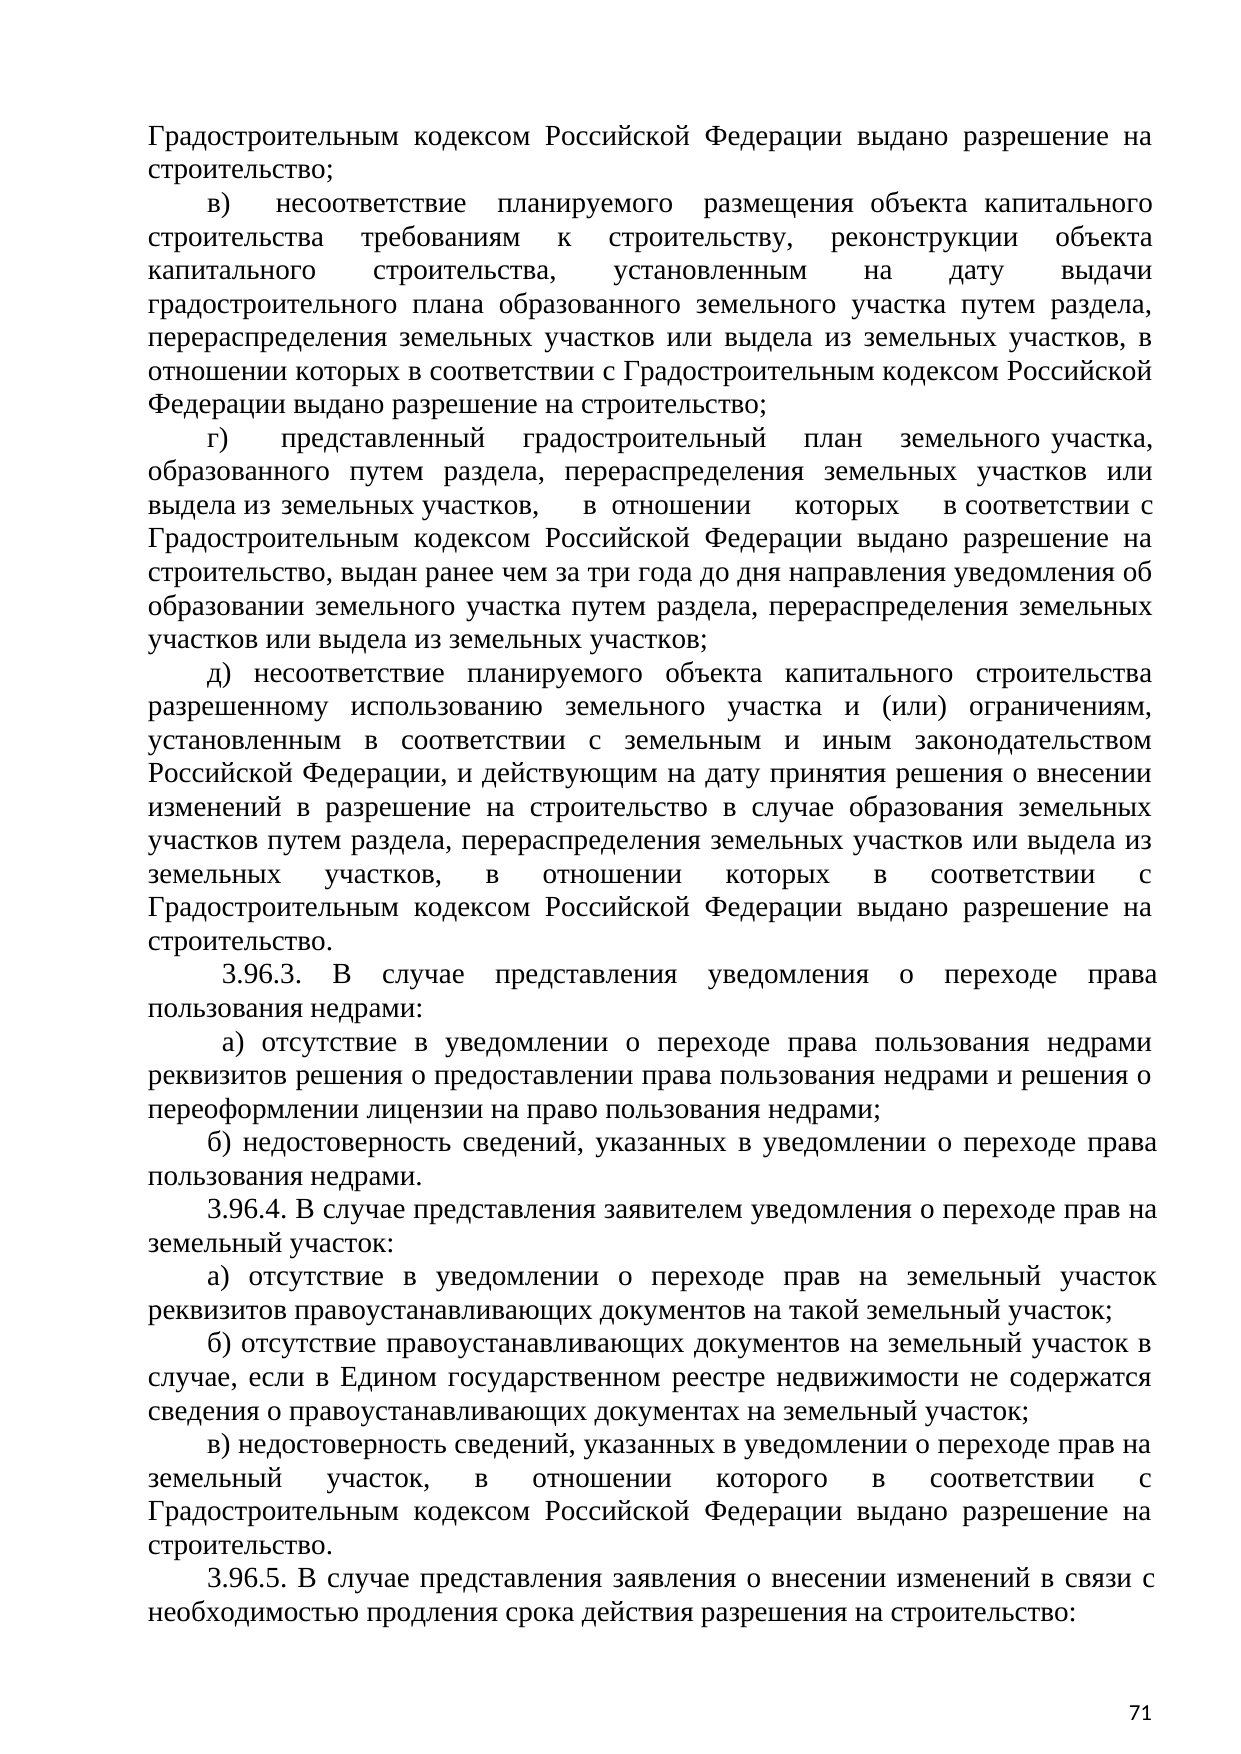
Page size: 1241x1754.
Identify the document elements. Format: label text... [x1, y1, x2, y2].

text а) отсутствие в уведомлении о переходе права пользования недрами реквизитов решения о предоставлении права пользования недрами и решения о переоформлении лицензии на право пользования недрами; [148, 1024, 1153, 1124]
text 3.96.3. В случае представления уведомления о переходе права пользования недрами: [148, 957, 1158, 1024]
text 3.96.5. В случае представления заявления о внесении изменений в связи с необходимостью продления срока действия разрешения на строительство: [148, 1560, 1157, 1627]
text в) несоответствие планируемого размещения объекта капитального строительства требованиям к строительству, реконструкции объекта капитального строительства, установленным на дату выдачи градостроительного плана образованного земельного участка путем раздела, перераспределения земельных участков или выдела из земельных участков, в отношении которых в соответствии с Градостроительным кодексом Российской Федерации выдано разрешение на строительство; [148, 185, 1153, 420]
text д) несоответствие планируемого объекта капитального строительства разрешенному использованию земельного участка и (или) ограничениям, установленным в соответствии с земельным и иным законодательством Российской Федерации, и действующим на дату принятия решения о внесении изменений в разрешение на строительство в случае образования земельных участков путем раздела, перераспределения земельных участков или выдела из земельных участков, в отношении которых в соответствии с Градостроительным кодексом Российской Федерации выдано разрешение на строительство. [148, 655, 1153, 957]
text б) недостоверность сведений, указанных в уведомлении о переходе права пользования недрами. [148, 1124, 1158, 1191]
text а) отсутствие в уведомлении о переходе прав на земельный участок реквизитов правоустанавливающих документов на такой земельный участок; [148, 1258, 1157, 1326]
text г) представленный градостроительный план земельного участка, образованного путем раздела, перераспределения земельных участков или выдела из земельных участков, в отношении которых в соответствии с Градостроительным кодексом Российской Федерации выдано разрешение на строительство, выдан ранее чем за три года до дня направления уведомления об образовании земельного участка путем раздела, перераспределения земельных участков или выдела из земельных участков; [148, 420, 1153, 655]
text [148, 118, 1153, 185]
text в) недостоверность сведений, указанных в уведомлении о переходе прав на земельный участок, в отношении которого в соответствии с Градостроительным кодексом Российской Федерации выдано разрешение на строительство. [148, 1426, 1153, 1560]
text б) отсутствие правоустанавливающих документов на земельный участок в случае, если в Едином государственном реестре недвижимости не содержатся сведения о правоустанавливающих документах на земельный участок; [148, 1326, 1153, 1426]
text 3.96.4. В случае представления заявителем уведомления о переходе прав на земельный участок: [148, 1191, 1158, 1258]
